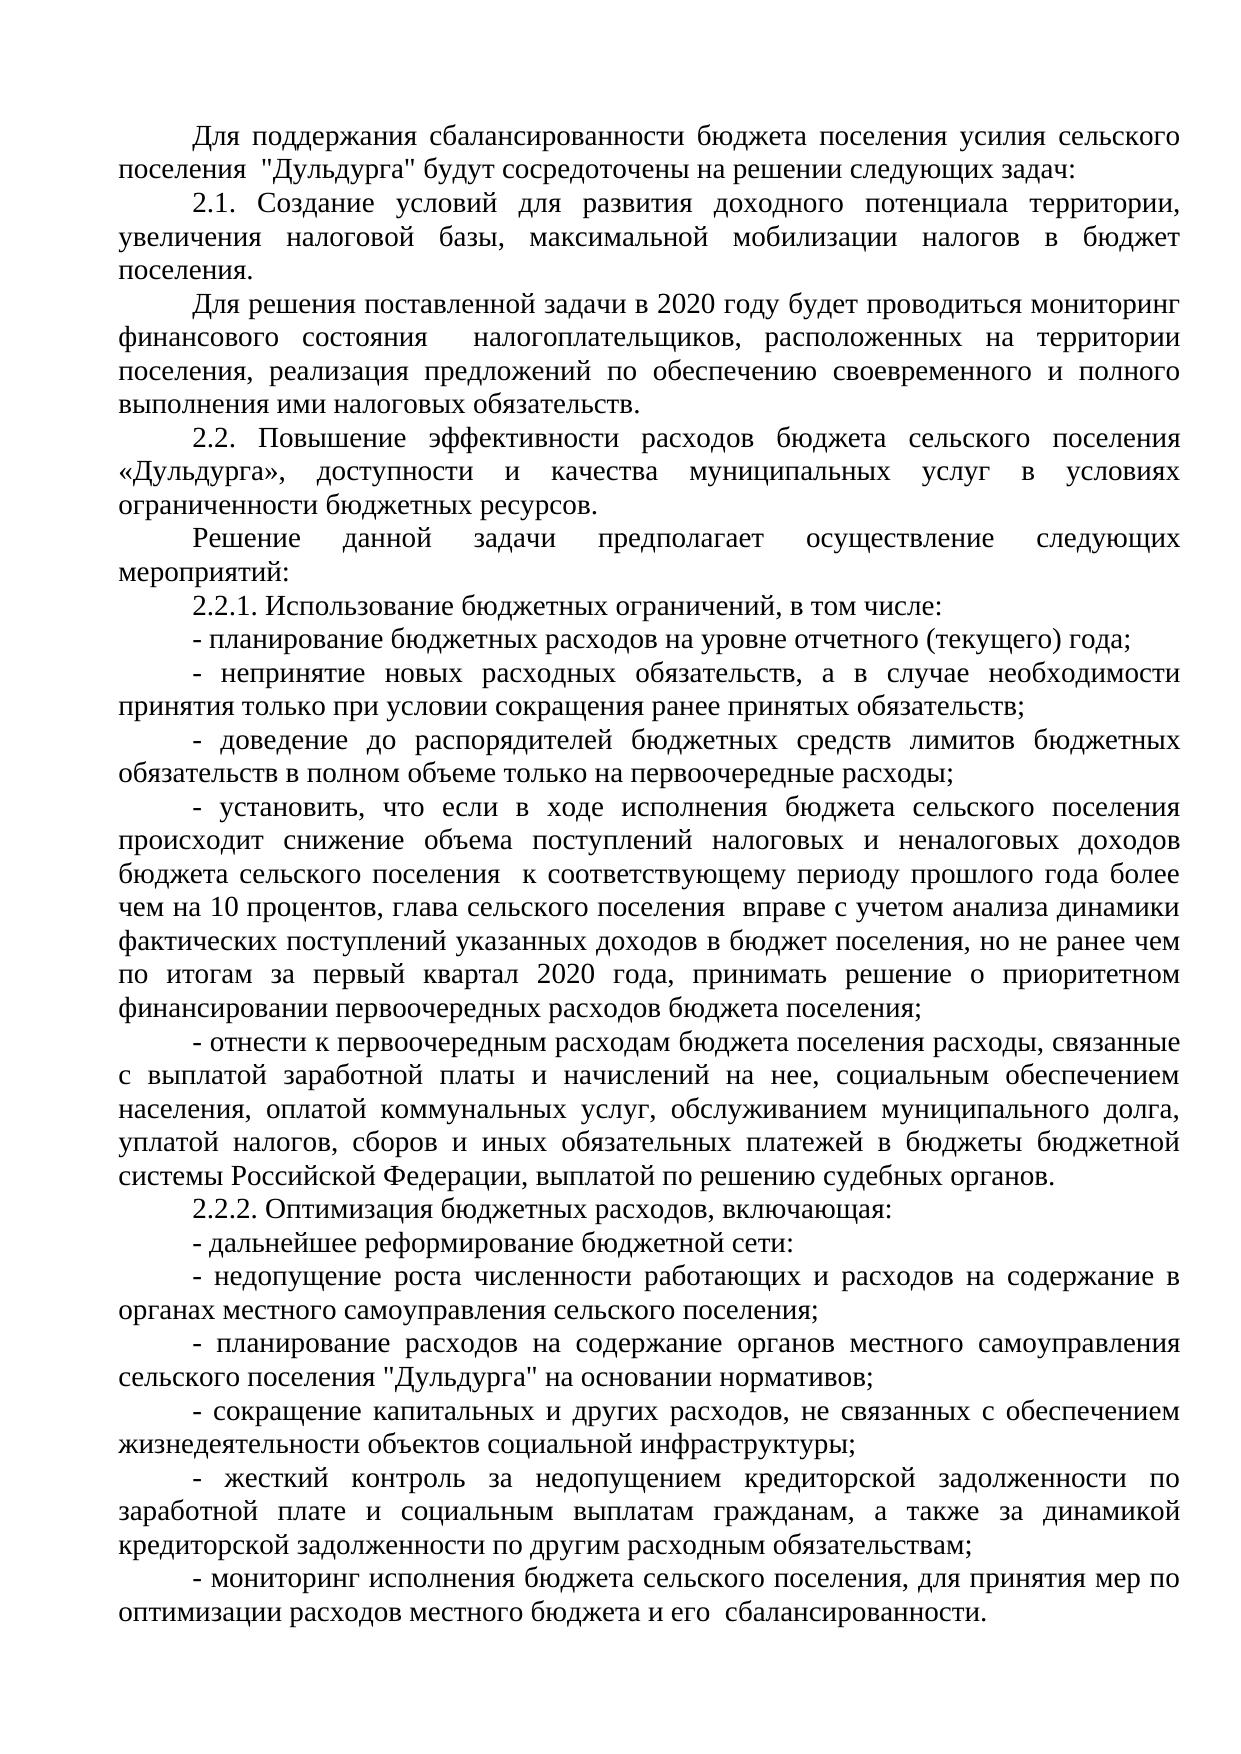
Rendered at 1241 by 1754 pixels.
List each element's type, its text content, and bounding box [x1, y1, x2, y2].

text - недопущение роста численности работающих и расходов на содержание в органах местного самоуправления сельского поселения; [118, 1258, 1181, 1326]
text Для решения поставленной задачи в 2020 году будет проводиться мониторинг финансового состояния налогоплательщиков, расположенных на территории поселения, реализация предложений по обеспечению своевременного и полного выполнения ими налоговых обязательств. [118, 286, 1181, 420]
text - доведение до распорядителей бюджетных средств лимитов бюджетных обязательств в полном объеме только на первоочередные расходы; [118, 722, 1181, 789]
text - жесткий контроль за недопущением кредиторской задолженности по заработной плате и социальным выплатам гражданам, а также за динамикой кредиторской задолженности по другим расходным обязательствам; [118, 1460, 1181, 1560]
text Для поддержания сбалансированности бюджета поселения усилия сельского поселения "Дульдурга" будут сосредоточены на решении следующих задач: [118, 118, 1181, 185]
text - непринятие новых расходных обязательств, а в случае необходимости принятия только при условии сокращения ранее принятых обязательств; [118, 655, 1181, 722]
text - дальнейшее реформирование бюджетной сети: [118, 1225, 1181, 1258]
text 2.2. Повышение эффективности расходов бюджета сельского поселения «Дульдурга», доступности и качества муниципальных услуг в условиях ограниченности бюджетных ресурсов. [118, 420, 1181, 521]
text - сокращение капитальных и других расходов, не связанных с обеспечением жизнедеятельности объектов социальной инфраструктуры; [118, 1393, 1181, 1460]
text Решение данной задачи предполагает осуществление следующих мероприятий: [118, 521, 1181, 588]
text - отнести к первоочередным расходам бюджета поселения расходы, связанные с выплатой заработной платы и начислений на нее, социальным обеспечением населения, оплатой коммунальных услуг, обслуживанием муниципального долга, уплатой налогов, сборов и иных обязательных платежей в бюджеты бюджетной системы Российской Федерации, выплатой по решению судебных органов. [118, 1024, 1181, 1191]
text - мониторинг исполнения бюджета сельского поселения, для принятия мер по оптимизации расходов местного бюджета и его сбалансированности. [118, 1560, 1181, 1627]
text - планирование бюджетных расходов на уровне отчетного (текущего) года; [118, 621, 1181, 655]
text 2.2.2. Оптимизация бюджетных расходов, включающая: [118, 1191, 1181, 1225]
text - установить, что если в ходе исполнения бюджета сельского поселения происходит снижение объема поступлений налоговых и неналоговых доходов бюджета сельского поселения к соответствующему периоду прошлого года более чем на 10 процентов, глава сельского поселения вправе с учетом анализа динамики фактических поступлений указанных доходов в бюджет поселения, но не ранее чем по итогам за первый квартал 2020 года, принимать решение о приоритетном финансировании первоочередных расходов бюджета поселения; [118, 789, 1181, 1024]
text 2.2.1. Использование бюджетных ограничений, в том числе: [118, 588, 1181, 621]
text - планирование расходов на содержание органов местного самоуправления сельского поселения "Дульдурга" на основании нормативов; [118, 1326, 1181, 1393]
text 2.1. Создание условий для развития доходного потенциала территории, увеличения налоговой базы, максимальной мобилизации налогов в бюджет поселения. [118, 185, 1181, 286]
